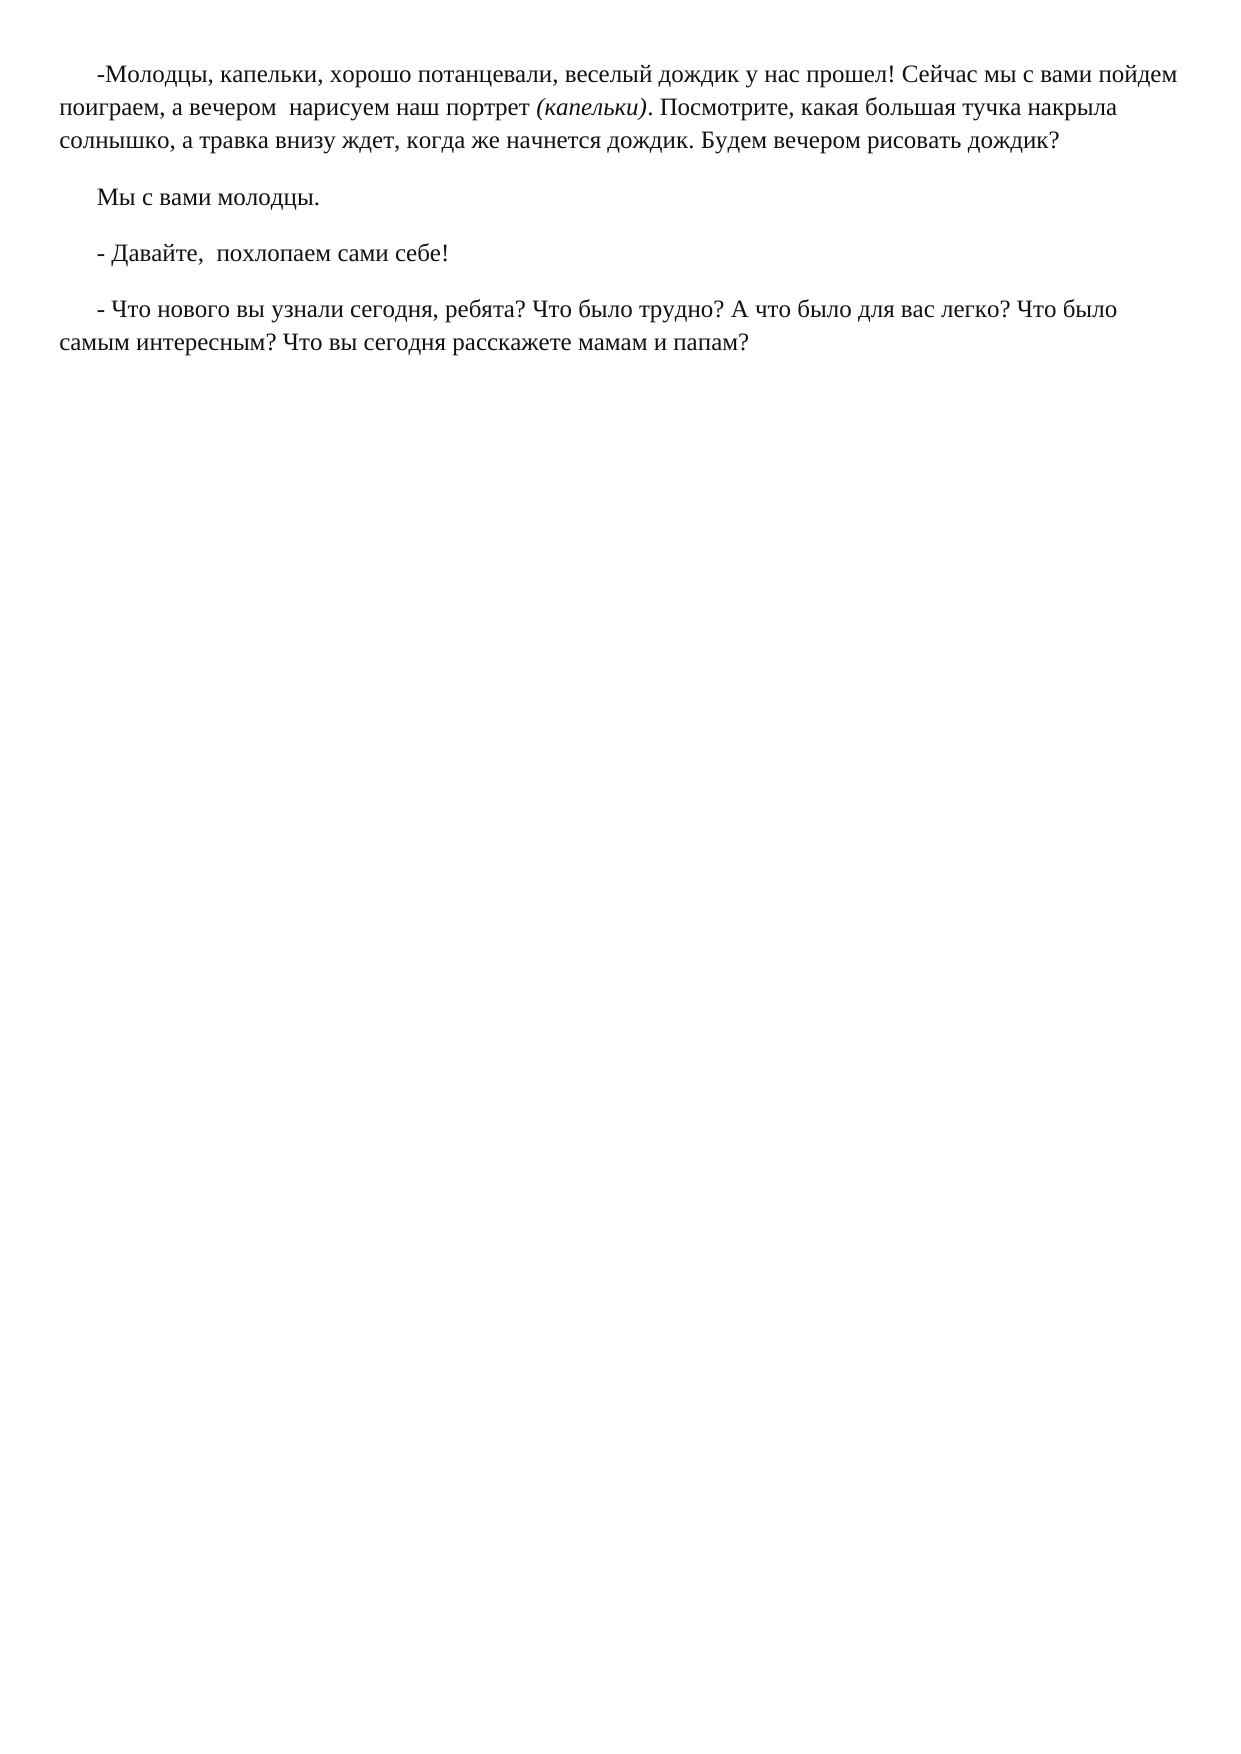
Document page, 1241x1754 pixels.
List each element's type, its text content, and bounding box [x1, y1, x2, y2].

text Мы с вами молодцы. [59, 182, 1181, 210]
text -Молодцы, капельки, хорошо потанцевали, веселый дождик у нас прошел! Сейчас мы с вами пойдем поиграем, а вечером нарисуем наш портрет (капельки). Посмотрите, какая большая тучка накрыла солнышко, а травка внизу ждет, когда же начнется дождик. Будем вечером рисовать дождик? [59, 59, 1181, 154]
text - Давайте, похлопаем сами себе! [59, 238, 1181, 267]
text - Что нового вы узнали сегодня, ребята? Что было трудно? А что было для вас легко? Что было самым интересным? Что вы сегодня расскажете мамам и папам? [59, 294, 1181, 356]
